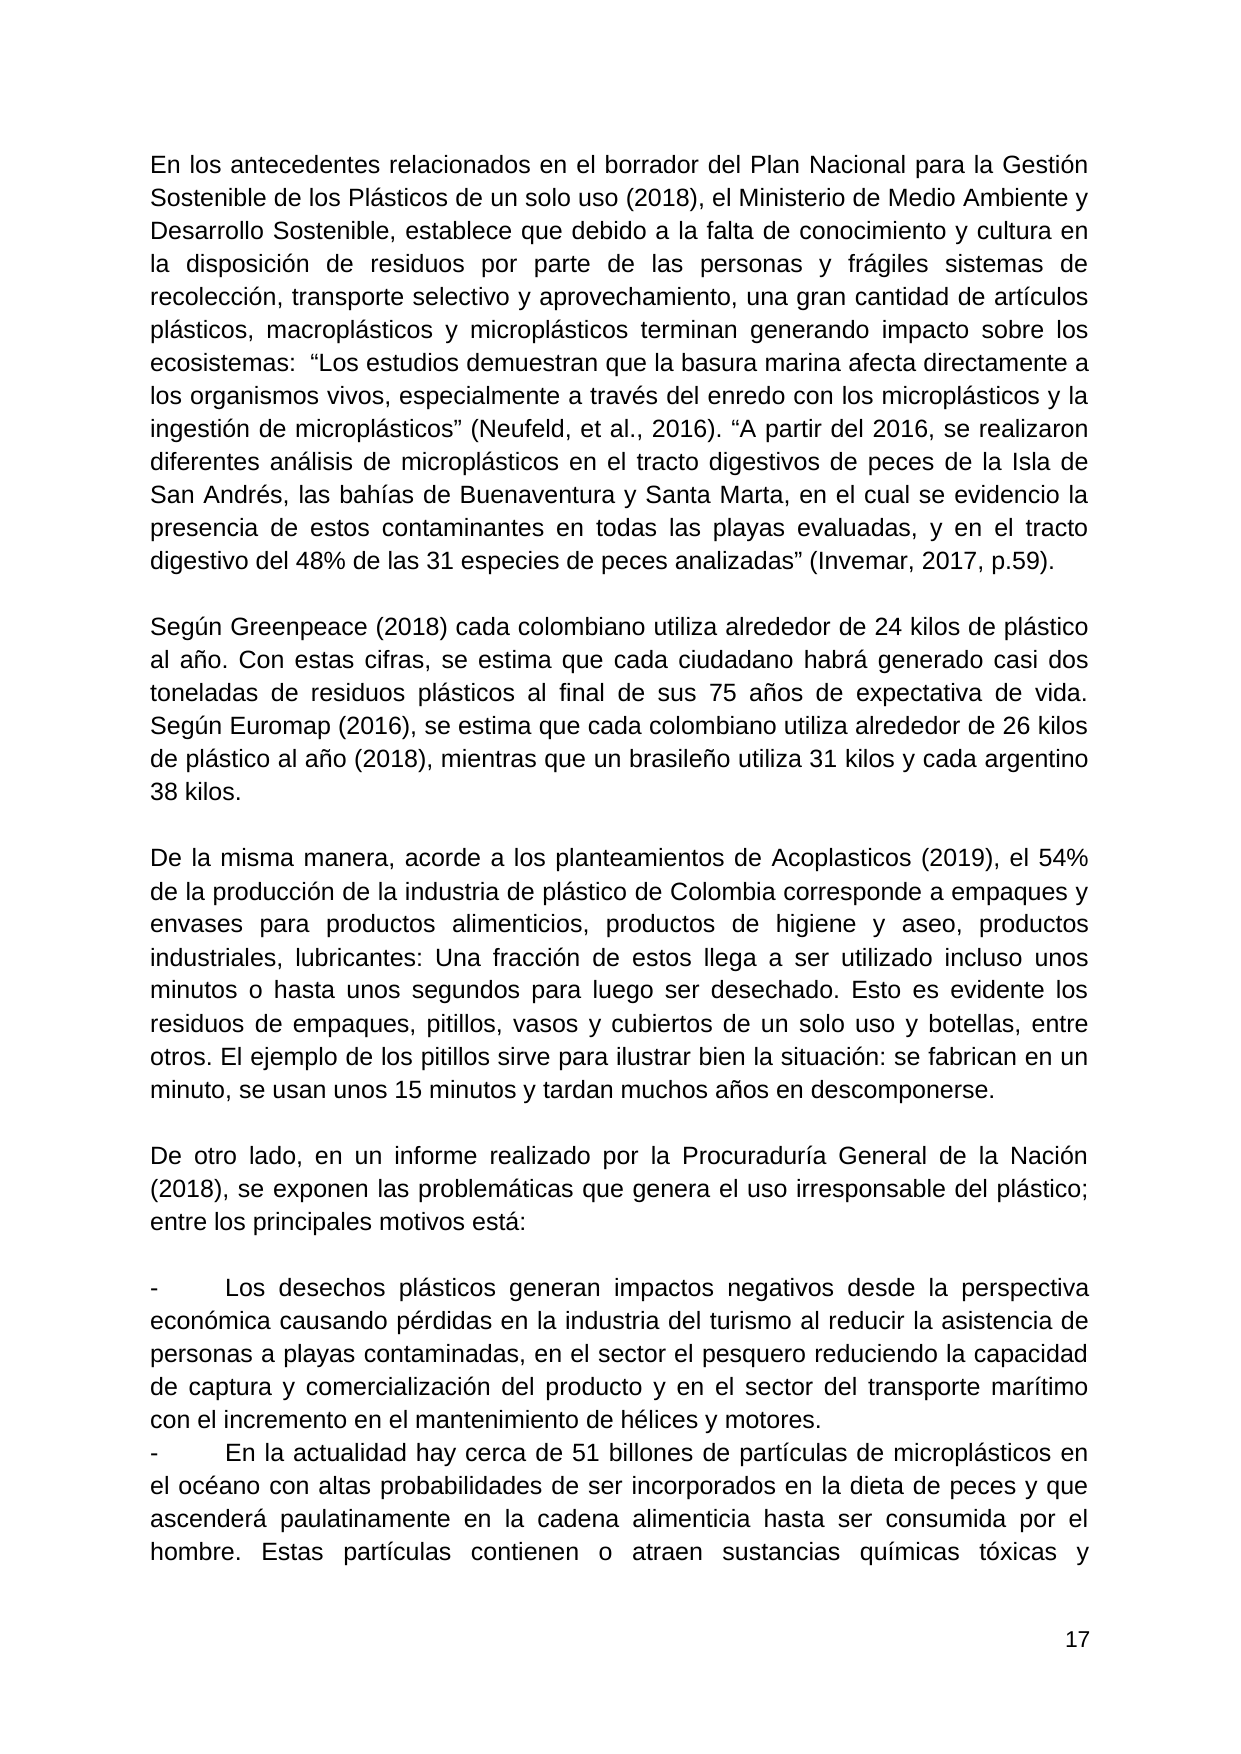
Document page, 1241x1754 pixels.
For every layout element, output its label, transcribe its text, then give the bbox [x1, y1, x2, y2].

list Los desechos plásticos generan impactos negativos desde la perspectiva económica causando pérdidas en la industria del turismo al reducir la asistencia de personas a playas contaminadas, en el sector el pesquero reduciendo la capacidad de captura y comercialización del producto y en el sector del transporte marítimo con el incremento en el mantenimiento de hélices y motores. [150, 1273, 1090, 1433]
text En los antecedentes relacionados en el borrador del Plan Nacional para la Gestión Sostenible de los Plásticos de un solo uso (2018), el Ministerio de Medio Ambiente y Desarrollo Sostenible, establece que debido a la falta de conocimiento y cultura en la disposición de residuos por parte de las personas y frágiles sistemas de recolección, transporte selectivo y aprovechamiento, una gran cantidad de artículos plásticos, macroplásticos y microplásticos terminan generando impacto sobre los ecosistemas: “Los estudios demuestran que la basura marina afecta directamente a los organismos vivos, especialmente a través del enredo con los microplásticos y la ingestión de microplásticos” (Neufeld, et al., 2016). “A partir del 2016, se realizaron diferentes análisis de microplásticos en el tracto digestivos de peces de la Isla de San Andrés, las bahías de Buenaventura y Santa Marta, en el cual se evidencio la presencia de estos contaminantes en todas las playas evaluadas, y en el tracto digestivo del 48% de las 31 especies de peces analizadas” (Invemar, 2017, p.59). [150, 150, 1090, 575]
text De la misma manera, acorde a los planteamientos de Acoplasticos (2019), el 54% de la producción de la industria de plástico de Colombia corresponde a empaques y envases para productos alimenticios, productos de higiene y aseo, productos industriales, lubricantes: Una fracción de estos llega a ser utilizado incluso unos minutos o hasta unos segundos para luego ser desechado. Esto es evidente los residuos de empaques, pitillos, vasos y cubiertos de un solo uso y botellas, entre otros. El ejemplo de los pitillos sirve para ilustrar bien la situación: se fabrican en un minuto, se usan unos 15 minutos y tardan muchos años en descomponerse. [150, 843, 1090, 1103]
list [150, 1438, 1090, 1566]
text Según Greenpeace (2018) cada colombiano utiliza alrededor de 24 kilos de plástico al año. Con estas cifras, se estima que cada ciudadano habrá generado casi dos toneladas de residuos plásticos al final de sus 75 años de expectativa de vida. Según Euromap (2016), se estima que cada colombiano utiliza alrededor de 26 kilos de plástico al año (2018), mientras que un brasileño utiliza 31 kilos y cada argentino 38 kilos. [150, 612, 1090, 806]
text De otro lado, en un informe realizado por la Procuraduría General de la Nación (2018), se exponen las problemáticas que genera el uso irresponsable del plástico; entre los principales motivos está: [150, 1141, 1090, 1235]
